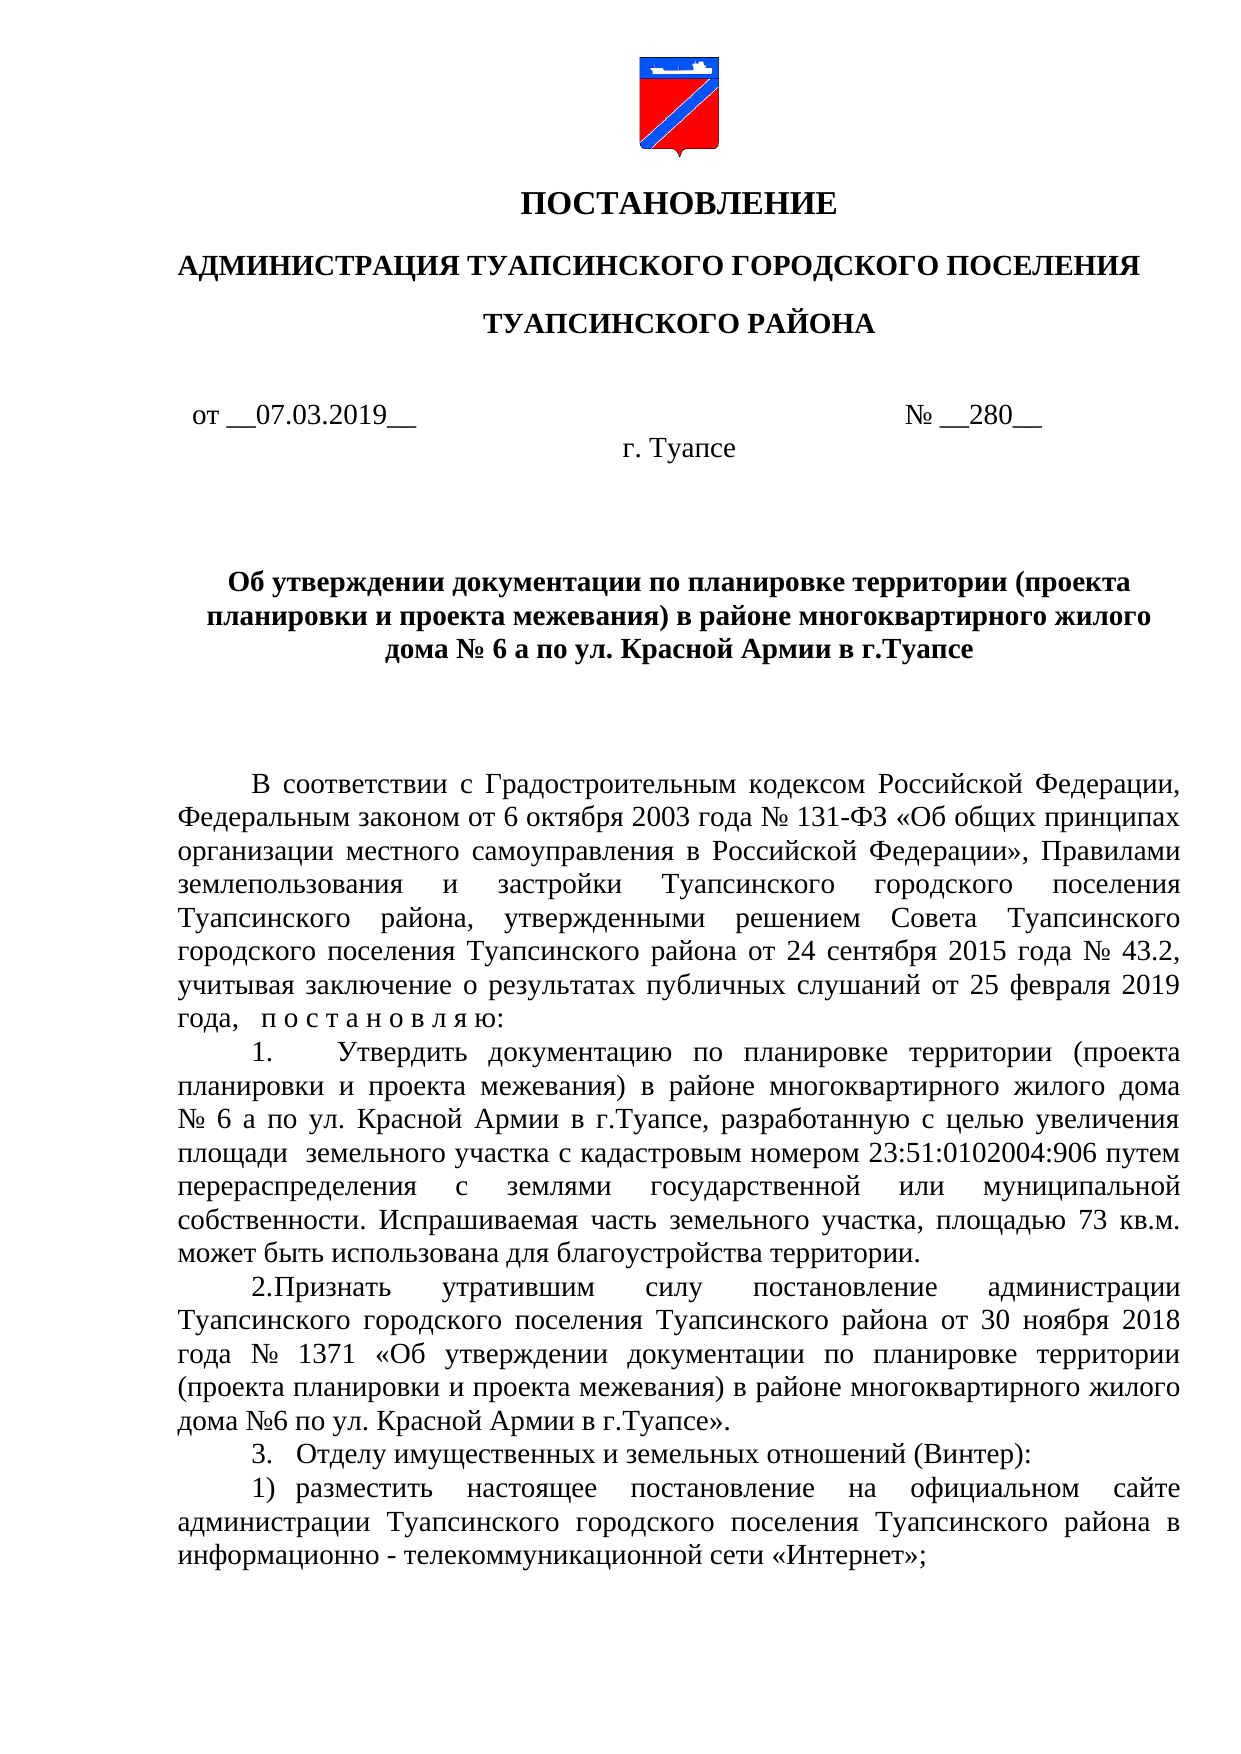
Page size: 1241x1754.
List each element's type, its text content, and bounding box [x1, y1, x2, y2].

list Признать утратившим силу постановление администрации Туапсинского городского поселения Туапсинского района от 30 ноября 2018 года № 1371 «Об утверждении документации по планировке территории (проекта планировки и проекта межевания) в районе многоквартирного жилого дома №6 по ул. Красной Армии в г.Туапсе». [177, 1269, 1181, 1437]
text г. Туапсе [177, 430, 1181, 464]
list Утвердить документацию по планировке территории (проекта планировки и проекта межевания) в районе многоквартирного жилого дома № 6 а по ул. Красной Армии в г.Туапсе, разработанную с целью увеличения площади земельного участка с кадастровым номером 23:51:0102004:906 путем перераспределения с землями государственной или муниципальной собственности. Испрашиваемая часть земельного участка, площадью 73 кв.м. может быть использована для благоустройства территории. [177, 1034, 1181, 1269]
list разместить настоящее постановление на официальном сайте администрации Туапсинского городского поселения Туапсинского района в информационно - телекоммуникационной сети «Интернет»; [177, 1470, 1181, 1571]
list Отделу имущественных и земельных отношений (Винтер): [251, 1437, 1181, 1470]
text ТУАПСИНСКОГО РАЙОНА [177, 306, 1181, 339]
text АДМИНИСТРАЦИЯ ТУАПСИНСКОГО ГОРОДСКОГО ПОСЕЛЕНИЯ [177, 248, 1181, 282]
text В соответствии с Градостроительным кодексом Российской Федерации, Федеральным законом от 6 октября 2003 года № 131-ФЗ «Об общих принципах организации местного самоуправления в Российской Федерации», Правилами землепользования и застройки Туапсинского городского поселения Туапсинского района, утвержденными решением Совета Туапсинского городского поселения Туапсинского района от 24 сентября 2015 года № 43.2, учитывая заключение о результатах публичных слушаний от 25 февраля 2019 года, п о с т а н о в л я ю: [177, 766, 1181, 1034]
text от __07.03.2019__ № __280__ [177, 397, 1181, 430]
text Об утверждении документации по планировке территории (проекта планировки и проекта межевания) в районе многоквартирного жилого дома № 6 а по ул. Красной Армии в г.Туапсе [177, 564, 1181, 665]
text ПОСТАНОВЛЕНИЕ [177, 183, 1181, 222]
